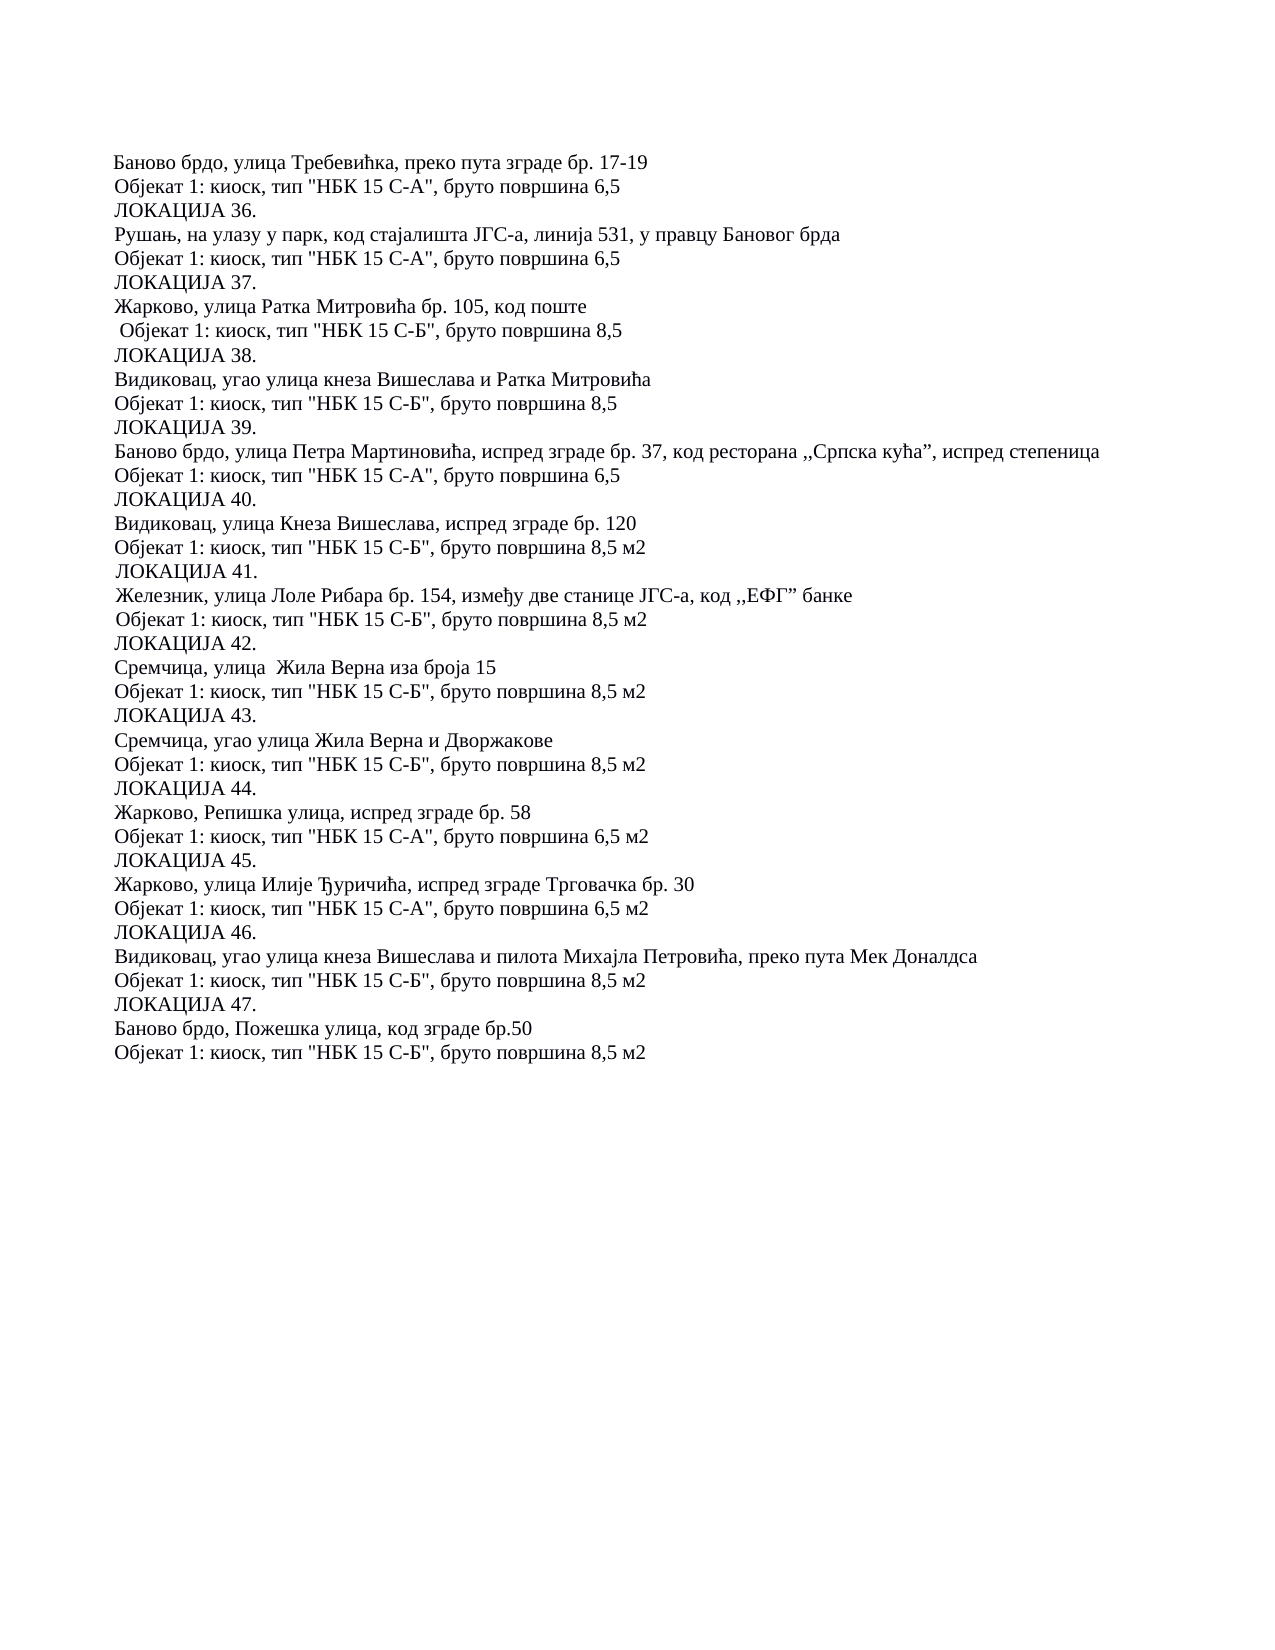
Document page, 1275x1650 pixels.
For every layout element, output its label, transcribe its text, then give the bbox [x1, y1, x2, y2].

text Жарково, улица Ратка Митровића бр. 105, код поште [114, 294, 1154, 318]
text Видиковац, улица Кнеза Вишеслава, испред зграде бр. 120 [114, 511, 1156, 535]
text ЛОКАЦИЈА 45. [114, 848, 1156, 872]
text Рушањ, на улазу у парк, код стајалишта ЈГС-а, линија 531, у правцу Бановог брда [114, 222, 1154, 246]
text Oбјекат 1: киоск, тип "НБК 15 C-Б", бруто површина 8,5 м2 [114, 752, 1155, 776]
text Oбјекат 1: киоск, тип "НБК 15 C-А", бруто површина 6,5 [114, 463, 1156, 487]
text ЛОКАЦИЈА 41. [115, 559, 1154, 583]
text Oбјекат 1: киоск, тип "НБК 15 C-Б", бруто површина 8,5 м2 [114, 968, 1155, 992]
text Сремчица, угао улица Жила Верна и Дворжакове [114, 727, 1156, 752]
text ЛОКАЦИЈА 40. [114, 487, 1156, 511]
text ЛОКАЦИЈА 46. [114, 920, 1156, 944]
text Oбјекат 1: киоск, тип "НБК 15 C-Б", бруто површина 8,5 [114, 318, 1156, 342]
text ЛОКАЦИЈА 38. [114, 342, 1156, 367]
text Баново брдо, улица Петра Мартиновића, испред зграде бр. 37, код ресторана ,,Српска кућа”, испред степеница [114, 439, 1155, 463]
text Железник, улица Лоле Рибара бр. 154, између две станице ЈГС-а, код ,,ЕФГ” банке [115, 583, 1154, 607]
text Баново брдо, улица Требевићка, преко пута зграде бр. 17-19 [114, 150, 1156, 174]
text Oбјекат 1: киоск, тип "НБК 15 C-Б", бруто површина 8,5 м2 [114, 1040, 1155, 1064]
text Oбјекат 1: киоск, тип "НБК 15 C-А", бруто површина 6,5 [114, 246, 1156, 270]
text ЛОКАЦИЈА 47. [114, 992, 1156, 1016]
text Видиковац, угао улица кнеза Вишеслава и пилота Михајла Петровића, преко пута Мек Доналдса [114, 944, 1156, 968]
text ЛОКАЦИЈА 39. [114, 415, 1155, 439]
text Oбјекат 1: киоск, тип "НБК 15 C-Б", бруто површина 8,5 [114, 391, 1156, 415]
text ЛОКАЦИЈА 43. [114, 703, 1156, 727]
text ЛОКАЦИЈА 36. [114, 198, 1154, 222]
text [114, 174, 1156, 198]
text Oбјекат 1: киоск, тип "НБК 15 C-А", бруто површина 6,5 м2 [114, 896, 1155, 920]
text Жарково, Репишка улица, испред зграде бр. 58 [114, 800, 1156, 824]
text Oбјекат 1: киоск, тип "НБК 15 C-Б", бруто површина 8,5 м2 [114, 679, 1155, 703]
text ЛОКАЦИЈА 44. [114, 776, 1156, 800]
text Жарково, улица Илије Ђуричића, испред зграде Трговачка бр. 30 [114, 872, 1156, 896]
text Сремчица, улица Жила Верна иза броја 15 [114, 655, 1155, 679]
text Баново брдо, Пожешка улица, код зграде бр.50 [114, 1016, 1156, 1040]
text ЛОКАЦИЈА 42. [114, 631, 1155, 655]
text Oбјекат 1: киоск, тип "НБК 15 C-Б", бруто површина 8,5 м2 [115, 607, 1154, 631]
text Видиковац, угао улица кнеза Вишеслава и Ратка Митровића [114, 367, 1156, 391]
text Oбјекат 1: киоск, тип "НБК 15 C-А", бруто површина 6,5 м2 [114, 824, 1155, 848]
text Oбјекат 1: киоск, тип "НБК 15 C-Б", бруто површина 8,5 м2 [114, 535, 1156, 559]
text ЛОКАЦИЈА 37. [114, 270, 1154, 294]
